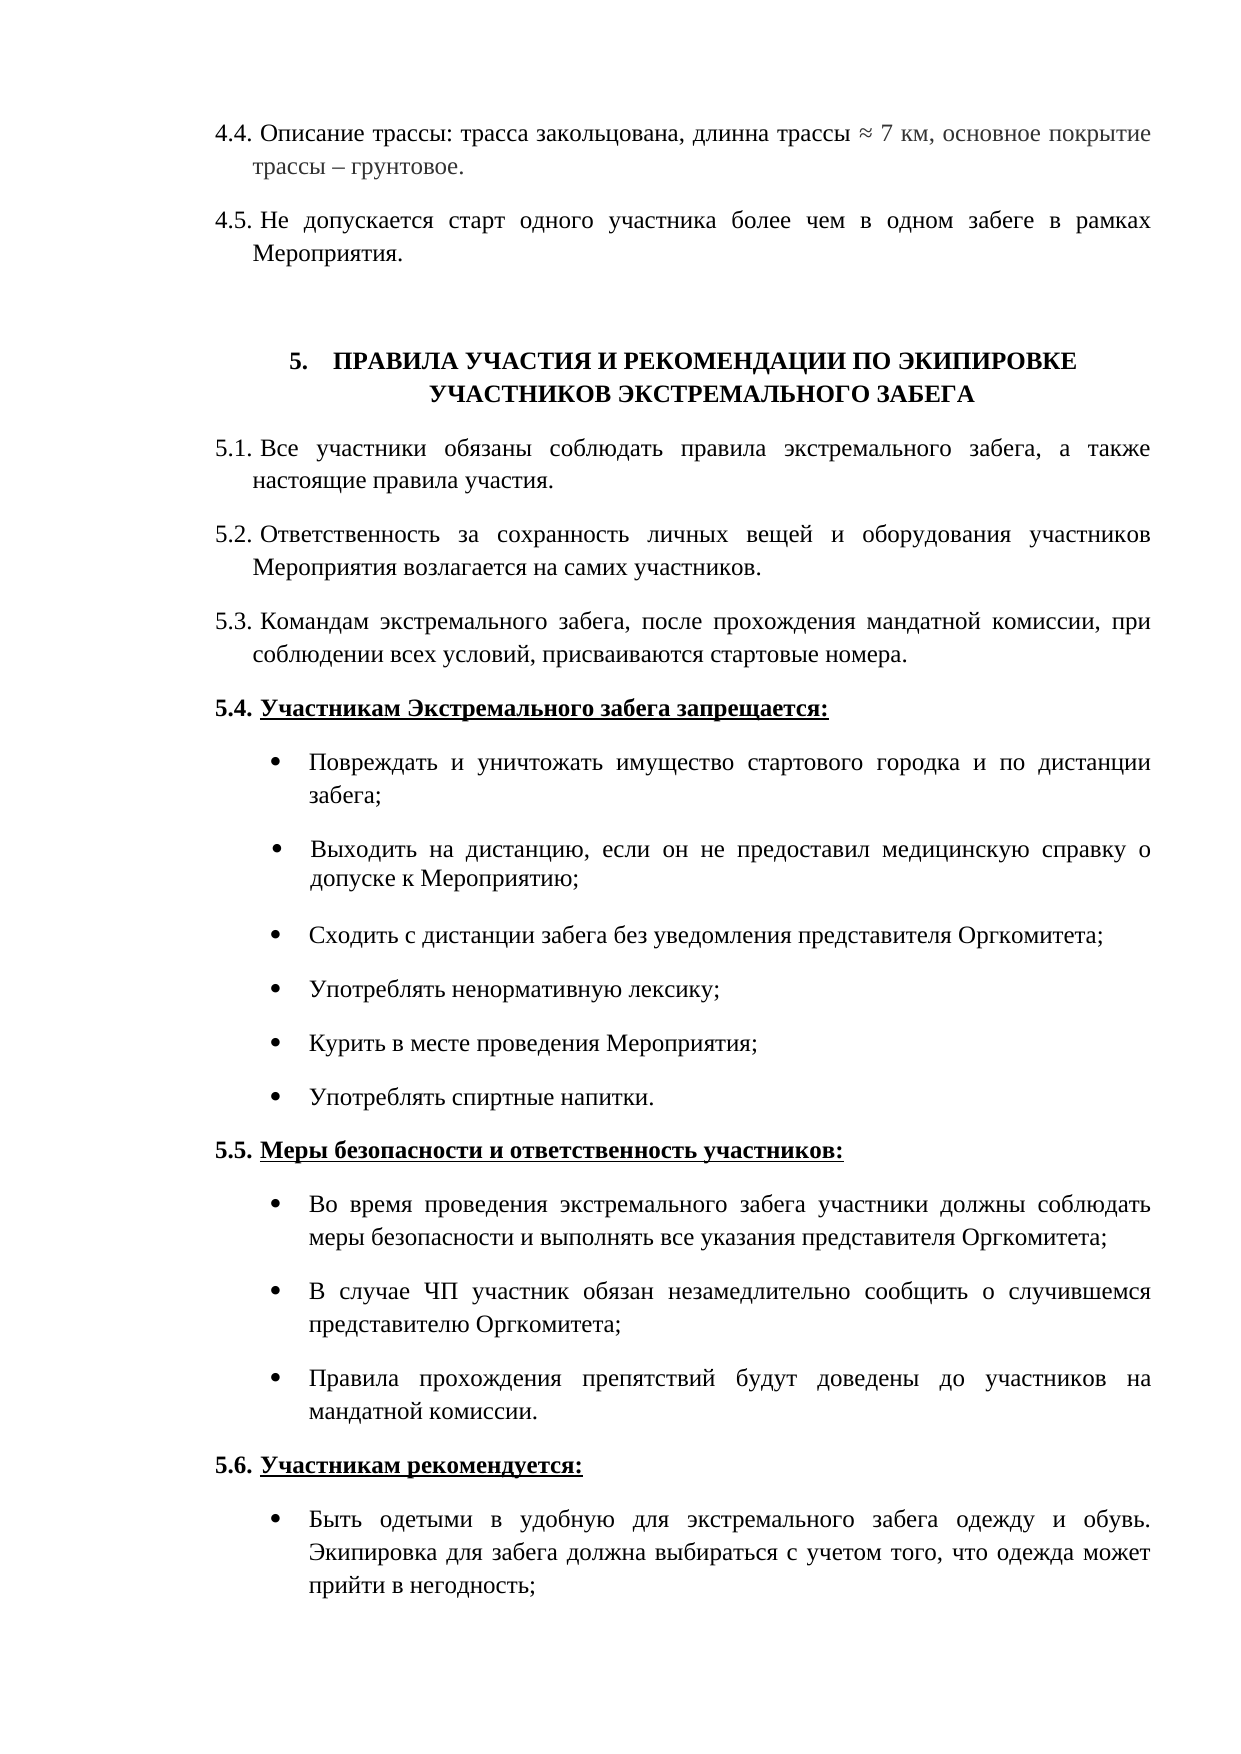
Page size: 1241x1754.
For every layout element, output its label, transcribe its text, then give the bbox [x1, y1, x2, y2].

list ПРАВИЛА УЧАСТИЯ И РЕКОМЕНДАЦИИ ПО ЭКИПИРОВКЕ УЧАСТНИКОВ ЭКСТРЕМАЛЬНОГО ЗАБЕГА [215, 346, 1152, 407]
list Быть одетыми в удобную для экстремального забега одежду и обувь. Экипировка для забега должна выбираться с учетом того, что одежда может прийти в негодность; [271, 1504, 1152, 1599]
list Курить в месте проведения Мероприятия; [271, 1028, 1152, 1057]
list Командам экстремального забега, после прохождения мандатной комиссии, при соблюдении всех условий, присваиваются стартовые номера. [215, 606, 1152, 668]
list Правила прохождения препятствий будут доведены до участников на мандатной комиссии. [271, 1363, 1152, 1425]
list Участникам рекомендуется: [215, 1450, 1152, 1479]
list Повреждать и уничтожать имущество стартового городка и по дистанции забега; [271, 747, 1152, 809]
list Меры безопасности и ответственность участников: [215, 1136, 1152, 1164]
list Все участники обязаны соблюдать правила экстремального забега, а также настоящие правила участия. [215, 433, 1152, 494]
list Во время проведения экстремального забега участники должны соблюдать меры безопасности и выполнять все указания представителя Оргкомитета; [271, 1189, 1152, 1251]
list Ответственность за сохранность личных вещей и оборудования участников Мероприятия возлагается на самих участников. [215, 519, 1152, 581]
list Не допускается старт одного участника более чем в одном забеге в рамках Мероприятия. [215, 205, 1152, 267]
list Участникам Экстремального забега запрещается: [215, 693, 1152, 722]
list Употреблять ненормативную лексику; [271, 974, 1152, 1003]
list В случае ЧП участник обязан незамедлительно сообщить о случившемся представителю Оргкомитета; [271, 1276, 1152, 1338]
list Описание трассы: трасса закольцована, длинна трассы ≈ 7 км, основное покрытие трассы – грунтовое. [215, 118, 1152, 180]
list Сходить с дистанции забега без уведомления представителя Оргкомитета; [271, 920, 1152, 949]
list Выходить на дистанцию, если он не предоставил медицинскую справку о допуске к Мероприятию; [273, 834, 1152, 891]
list Употреблять спиртные напитки. [271, 1082, 1152, 1111]
